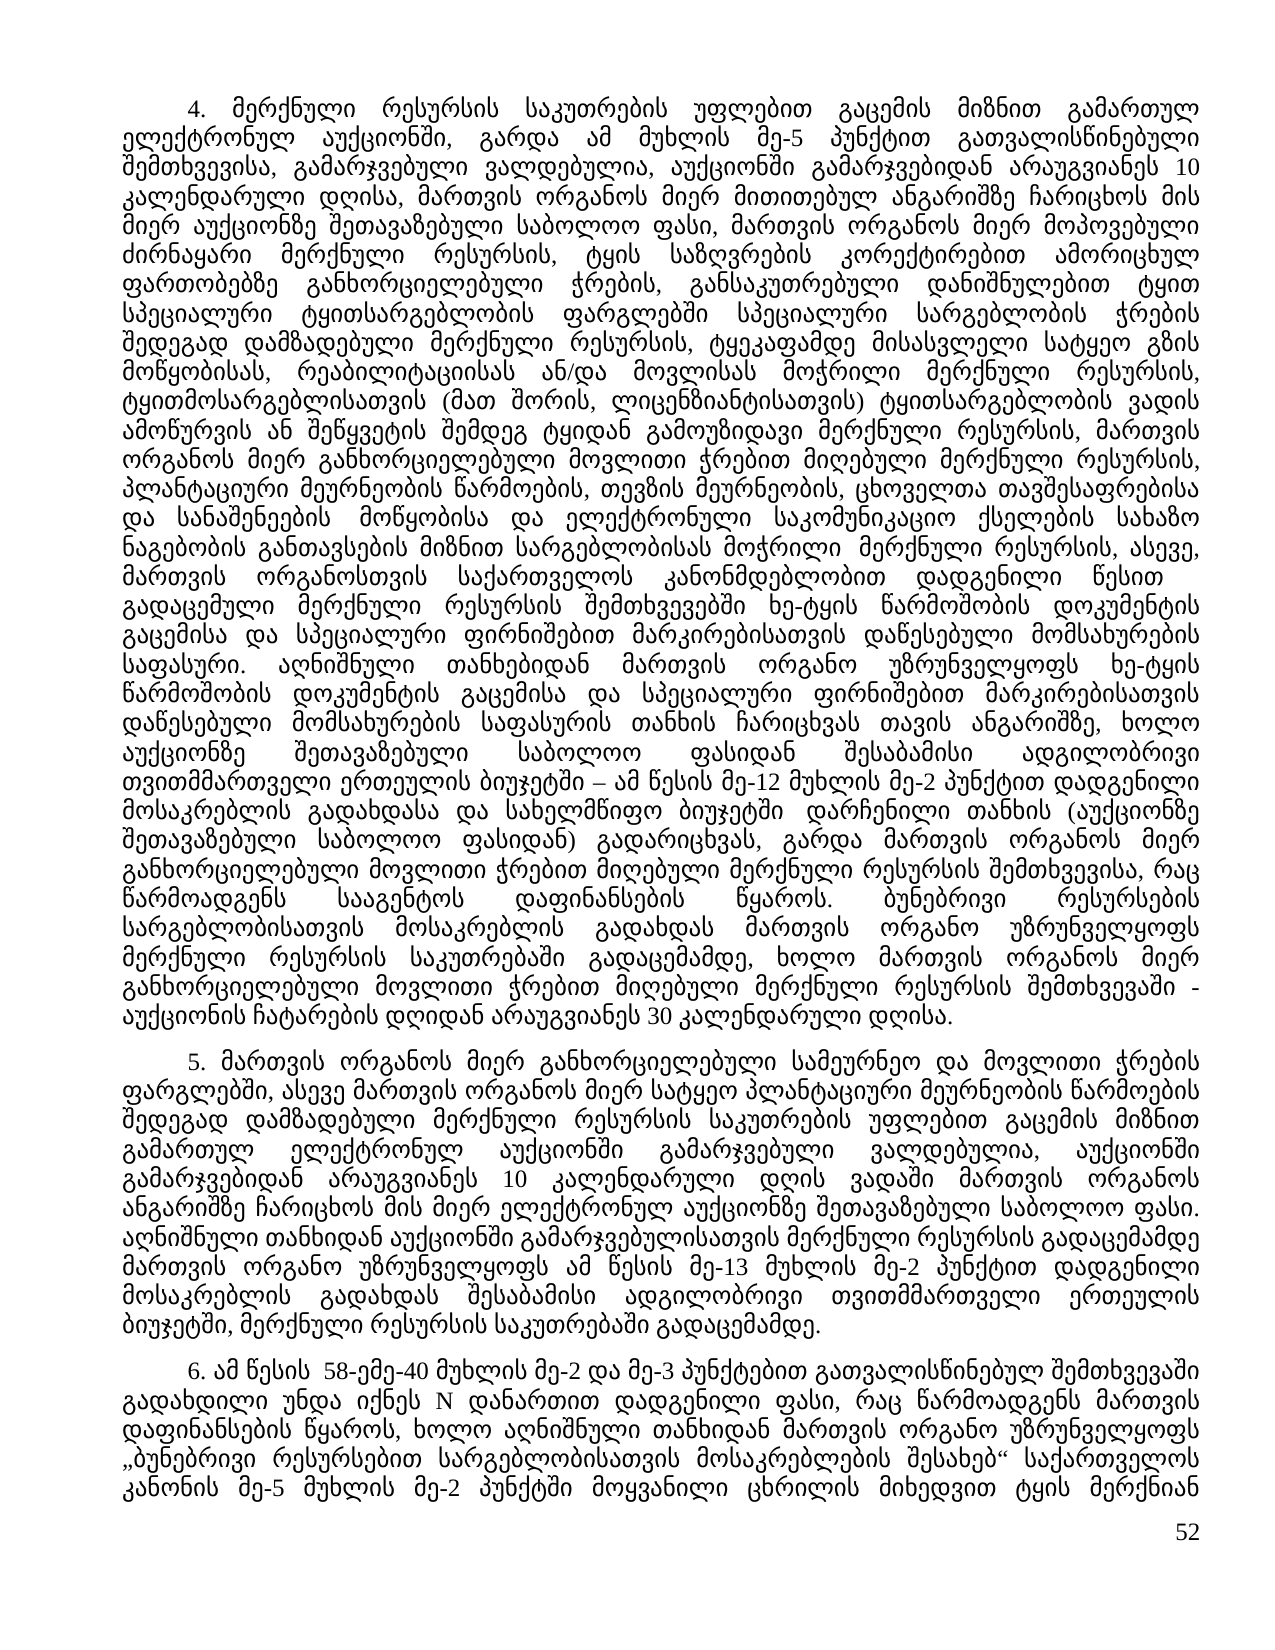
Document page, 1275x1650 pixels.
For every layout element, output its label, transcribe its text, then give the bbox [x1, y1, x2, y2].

text 5. მართვის ორგანოს მიერ განხორციელებული სამეურნეო და მოვლითი ჭრების ფარგლებში, ასევე მართვის ორგანოს მიერ სატყეო პლანტაციური მეურნეობის წარმოების შედეგად დამზადებული მერქნული რესურსის საკუთრების უფლებით გაცემის მიზნით გამართულ ელექტრონულ აუქციონში გამარჯვებული ვალდებულია, აუქციონში გამარჯვებიდან არაუგვიანეს 10 კალენდარული დღის ვადაში მართვის ორგანოს ანგარიშზე ჩარიცხოს მის მიერ ელექტრონულ აუქციონზე შეთავაზებული საბოლოო ფასი. აღნიშნული თანხიდან აუქციონში გამარჯვებულისათვის მერქნული რესურსის გადაცემამდე მართვის ორგანო უზრუნველყოფს ამ წესის მე-13 მუხლის მე-2 პუნქტით დადგენილი მოსაკრებლის გადახდას შესაბამისი ადგილობრივი თვითმმართველი ერთეულის ბიუჯეტში, მერქნული რესურსის საკუთრებაში გადაცემამდე. [122, 1047, 1200, 1340]
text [122, 1356, 1200, 1503]
text 4. მერქნული რესურსის საკუთრების უფლებით გაცემის მიზნით გამართულ ელექტრონულ აუქციონში, გარდა ამ მუხლის მე-5 პუნქტით გათვალისწინებული შემთხვევისა, გამარჯვებული ვალდებულია, აუქციონში გამარჯვებიდან არაუგვიანეს 10 კალენდარული დღისა, მართვის ორგანოს მიერ მითითებულ ანგარიშზე ჩარიცხოს მის მიერ აუქციონზე შეთავაზებული საბოლოო ფასი, მართვის ორგანოს მიერ მოპოვებული ძირნაყარი მერქნული რესურსის, ტყის საზღვრების კორექტირებით ამორიცხულ ფართობებზე განხორციელებული ჭრების, განსაკუთრებული დანიშნულებით ტყით სპეციალური ტყითსარგებლობის ფარგლებში სპეციალური სარგებლობის ჭრების შედეგად დამზადებული მერქნული რესურსის, ტყეკაფამდე მისასვლელი სატყეო გზის მოწყობისას, რეაბილიტაციისას ან/და მოვლისას მოჭრილი მერქნული რესურსის, ტყითმოსარგებლისათვის (მათ შორის, ლიცენზიანტისათვის) ტყითსარგებლობის ვადის ამოწურვის ან შეწყვეტის შემდეგ ტყიდან გამოუზიდავი მერქნული რესურსის, მართვის ორგანოს მიერ განხორციელებული მოვლითი ჭრებით მიღებული მერქნული რესურსის, პლანტაციური მეურნეობის წარმოების, თევზის მეურნეობის, ცხოველთა თავშესაფრებისა და სანაშენეების მოწყობისა და ელექტრონული საკომუნიკაციო ქსელების სახაზო ნაგებობის განთავსების მიზნით სარგებლობისას მოჭრილი მერქნული რესურსის, ასევე, მართვის ორგანოსთვის საქართველოს კანონმდებლობით დადგენილი წესით გადაცემული მერქნული რესურსის შემთხვევებში ხე-ტყის წარმოშობის დოკუმენტის გაცემისა და სპეციალური ფირნიშებით მარკირებისათვის დაწესებული მომსახურების საფასური. აღნიშნული თანხებიდან მართვის ორგანო უზრუნველყოფს ხე-ტყის წარმოშობის დოკუმენტის გაცემისა და სპეციალური ფირნიშებით მარკირებისათვის დაწესებული მომსახურების საფასურის თანხის ჩარიცხვას თავის ანგარიშზე, ხოლო აუქციონზე შეთავაზებული საბოლოო ფასიდან შესაბამისი ადგილობრივი თვითმმართველი ერთეულის ბიუჯეტში – ამ წესის მე-12 მუხლის მე-2 პუნქტით დადგენილი მოსაკრებლის გადახდასა და სახელმწიფო ბიუჯეტში დარჩენილი თანხის (აუქციონზე შეთავაზებული საბოლოო ფასიდან) გადარიცხვას, გარდა მართვის ორგანოს მიერ განხორციელებული მოვლითი ჭრებით მიღებული მერქნული რესურსის შემთხვევისა, რაც წარმოადგენს სააგენტოს დაფინანსების წყაროს. ბუნებრივი რესურსების სარგებლობისათვის მოსაკრებლის გადახდას მართვის ორგანო უზრუნველყოფს მერქნული რესურსის საკუთრებაში გადაცემამდე, ხოლო მართვის ორგანოს მიერ განხორციელებული მოვლითი ჭრებით მიღებული მერქნული რესურსის შემთხვევაში - აუქციონის ჩატარების დღიდან არაუგვიანეს 30 კალენდარული დღისა. [122, 94, 1200, 1030]
